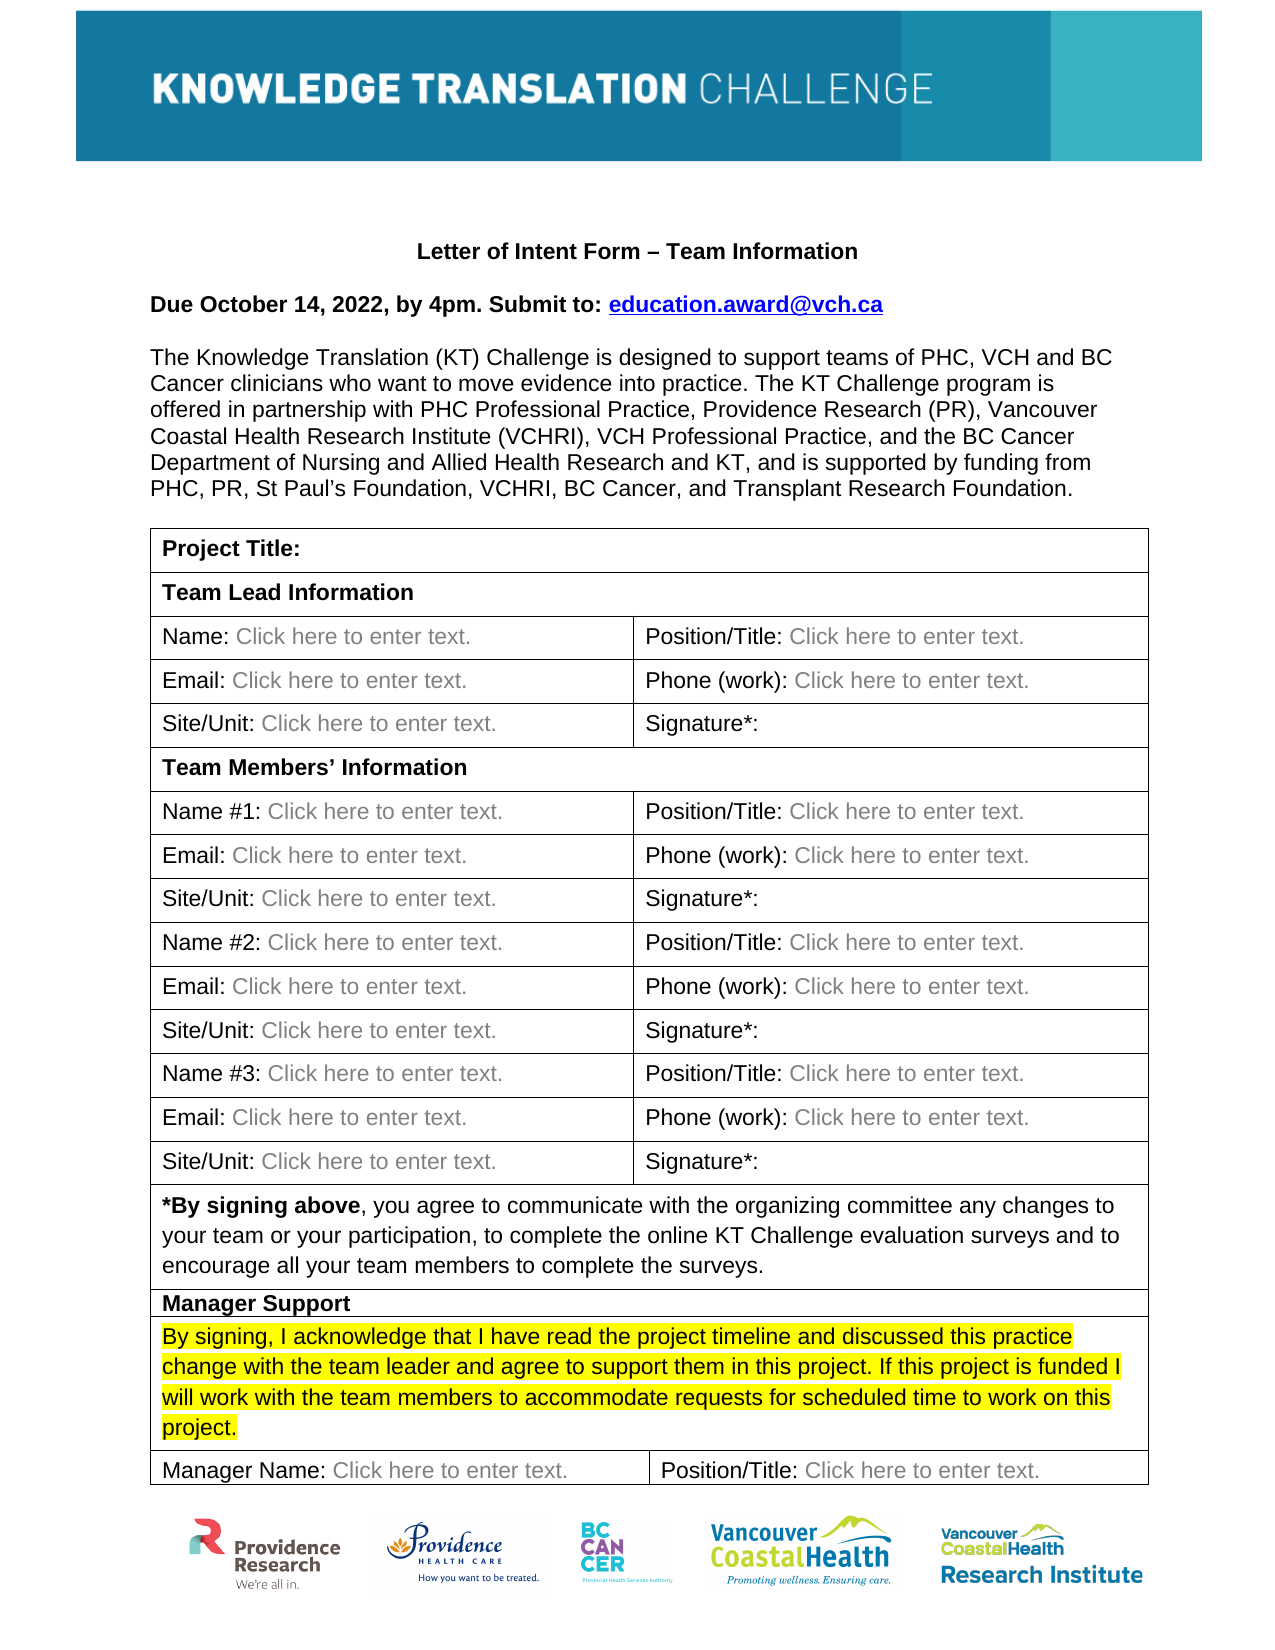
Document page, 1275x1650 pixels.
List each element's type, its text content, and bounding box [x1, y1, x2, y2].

table_cell Email: Click here to enter text. [151, 1098, 633, 1141]
text The Knowledge Translation (KT) Challenge is designed to support teams of PHC, VCH and BC Cancer clinicians who want to move evidence into practice. The KT Challenge program is offered in partnership with PHC Professional Practice, Providence Research (PR), Vancouver Coastal Health Research Institute (VCHRI), VCH Professional Practice, and the BC Cancer Department of Nursing and Allied Health Research and KT, and is supported by funding from PHC, PR, St Paul’s Foundation, VCHRI, BC Cancer, and Transplant Research Foundation. [150, 343, 1125, 502]
table_cell Site/Unit: Click here to enter text. [151, 879, 633, 922]
table_cell Team Lead Information [151, 573, 1148, 616]
table_cell Signature*: [634, 1010, 1148, 1053]
table_cell Position/Title: Click here to enter text. [634, 617, 1148, 659]
table_header Project Title: [151, 529, 1148, 572]
table_cell By signing, I acknowledge that I have read the project timeline and discussed this practice change with the team leader and agree to support them in this project. If this project is funded I will work with the team members to accommodate requests for scheduled time to work on this project. [151, 1317, 1148, 1450]
table_cell Position/Title: Click here to enter text. [634, 1054, 1148, 1097]
picture [1, 0, 1275, 1421]
table_cell Position/Title: Click here to enter text. [634, 923, 1148, 966]
table_cell Site/Unit: Click here to enter text. [151, 704, 633, 747]
table_cell Name: Click here to enter text. [151, 617, 633, 659]
picture [941, 1524, 1143, 1583]
picture [704, 1515, 898, 1586]
picture [178, 1511, 360, 1590]
table_cell *By signing above, you agree to communicate with the organizing committee any changes to your team or your participation, to complete the online KT Challenge evaluation surveys and to encourage all your team members to complete the surveys. [151, 1185, 1148, 1288]
table_cell Site/Unit: Click here to enter text. [151, 1142, 633, 1184]
picture [953, 1574, 958, 1583]
table_cell Manager Name: Click here to enter text. [151, 1451, 649, 1484]
table_cell Signature*: [634, 1142, 1148, 1184]
picture [375, 1512, 549, 1596]
table_cell Phone (work): Click here to enter text. [634, 835, 1148, 878]
table_cell Team Members’ Information [151, 748, 1148, 791]
table_cell Position/Title: Click here to enter text. [634, 792, 1148, 834]
table_cell Name #1: Click here to enter text. [151, 792, 633, 834]
table_cell Manager Support [151, 1290, 1148, 1316]
table_cell Name #3: Click here to enter text. [151, 1054, 633, 1097]
table_cell Name #2: Click here to enter text. [151, 923, 633, 966]
table_cell Email: Click here to enter text. [151, 660, 633, 703]
table_cell Position/Title: Click here to enter text. [650, 1451, 1148, 1484]
table_cell Email: Click here to enter text. [151, 967, 633, 1009]
table_cell Email: Click here to enter text. [151, 835, 633, 878]
table_cell Phone (work): Click here to enter text. [634, 660, 1148, 703]
table_cell Phone (work): Click here to enter text. [634, 1098, 1148, 1141]
text Due October 14, 2022, by 4pm. Submit to: education.award@vch.ca [150, 291, 1125, 317]
table_cell Signature*: [634, 704, 1148, 747]
picture [1013, 1574, 1019, 1583]
table_cell Phone (work): Click here to enter text. [634, 967, 1148, 1009]
picture [581, 1522, 673, 1583]
table_cell Signature*: [634, 879, 1148, 922]
text Letter of Intent Form – Team Information [150, 238, 1125, 264]
picture [986, 1578, 996, 1583]
table_cell Site/Unit: Click here to enter text. [151, 1010, 633, 1053]
